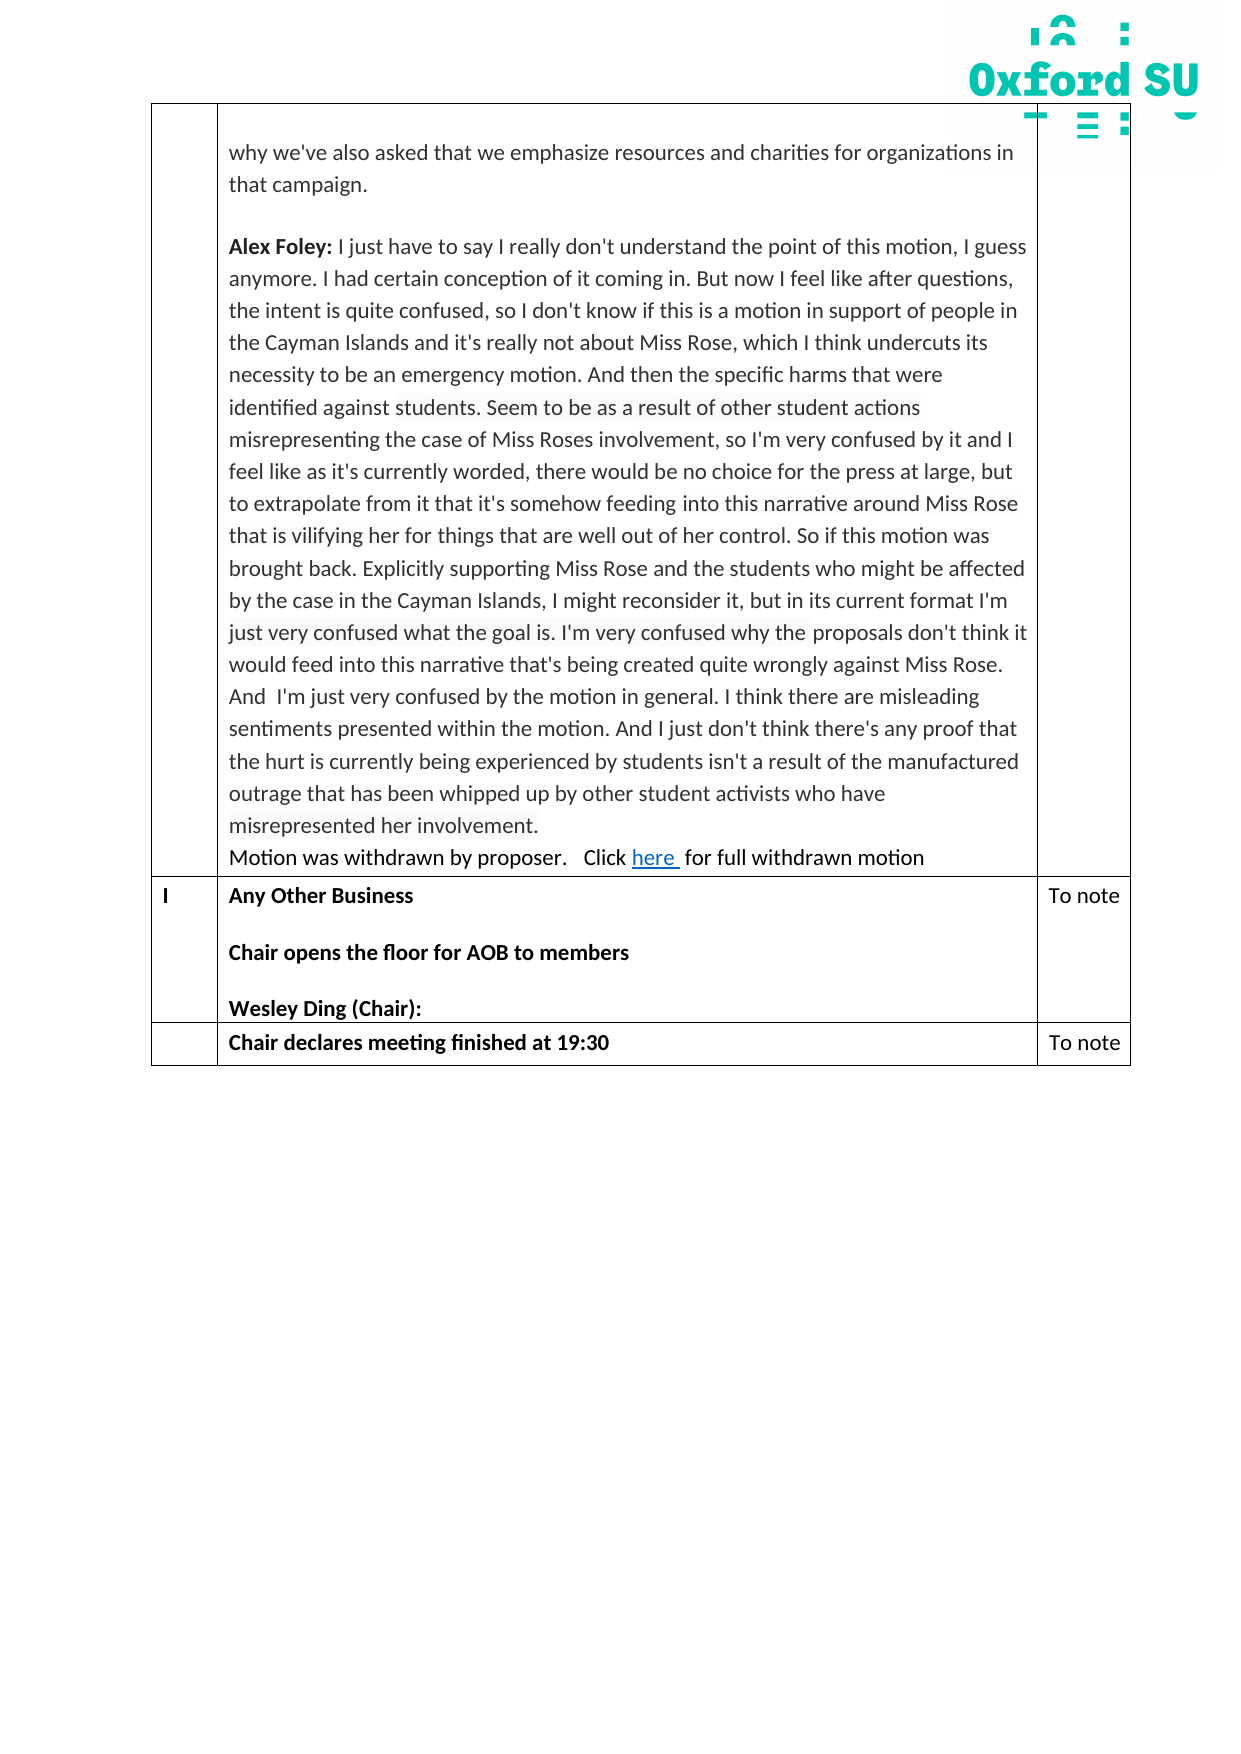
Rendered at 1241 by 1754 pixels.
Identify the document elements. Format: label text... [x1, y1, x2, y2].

table_cell To note [1038, 877, 1130, 1022]
table_cell Chair declares meeting finished at 19:30 [218, 1023, 1037, 1065]
table_cell To note [1038, 1023, 1130, 1065]
table_cell To receive [1038, 104, 1130, 876]
table_cell 5 [152, 104, 217, 876]
table_cell [152, 1023, 217, 1065]
picture [948, 0, 1219, 172]
table_cell I [152, 877, 217, 1022]
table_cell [218, 104, 1037, 876]
table_cell Any Other Business Chair opens the floor for AOB to members Wesley Ding (Chair): [218, 877, 1037, 1022]
